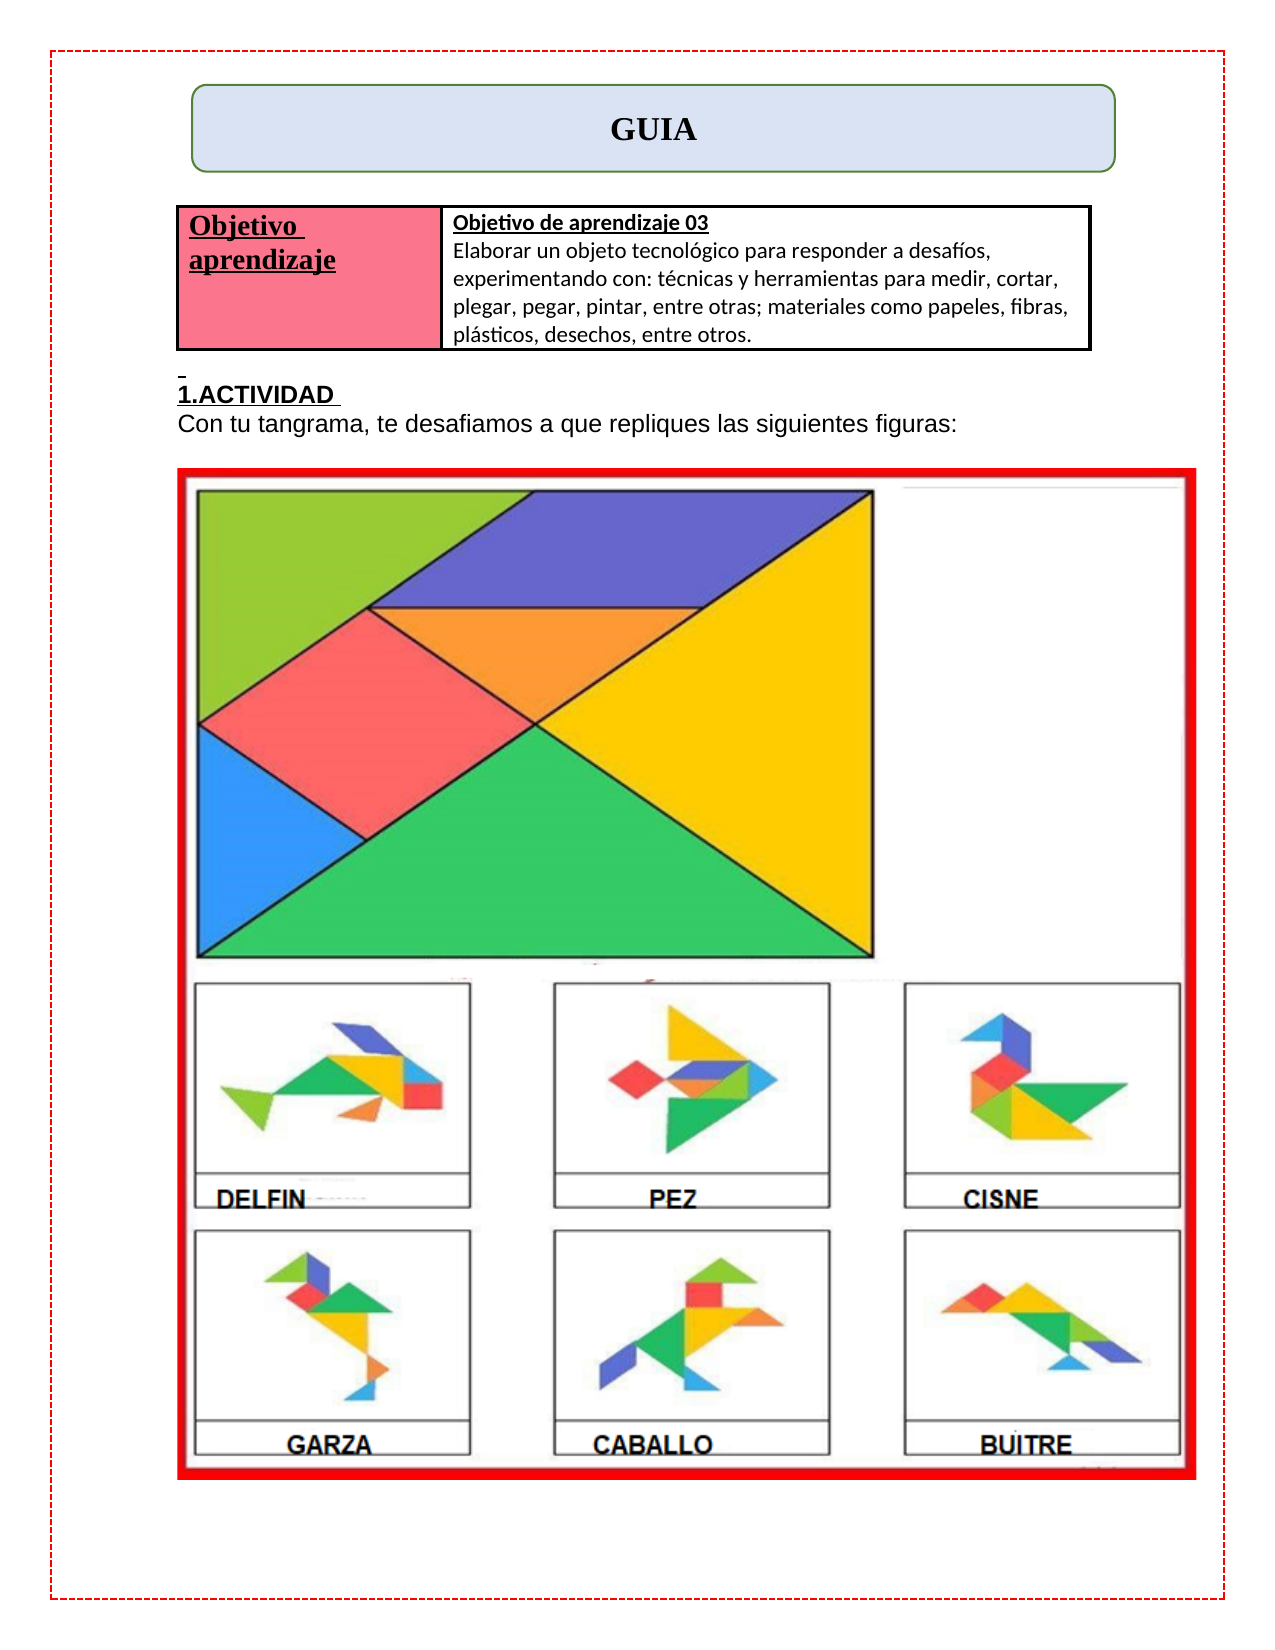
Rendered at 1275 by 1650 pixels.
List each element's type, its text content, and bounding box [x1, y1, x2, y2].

text Con tu tangrama, te desafiamos a que repliques las siguientes figuras: [177, 409, 1098, 438]
picture [177, 468, 1198, 1480]
table_header Objetivo de aprendizaje 03 Elaborar un objeto tecnológico para responder a desafíos, experimentando con: técnicas y herramientas para medir, cortar, plegar, pegar, pintar, entre otras; materiales como papeles, fibras, plásticos, desechos, entre otros. [443, 208, 1088, 348]
text 1.ACTIVIDAD [177, 380, 1008, 409]
table_header Objetivo aprendizaje [179, 208, 440, 348]
